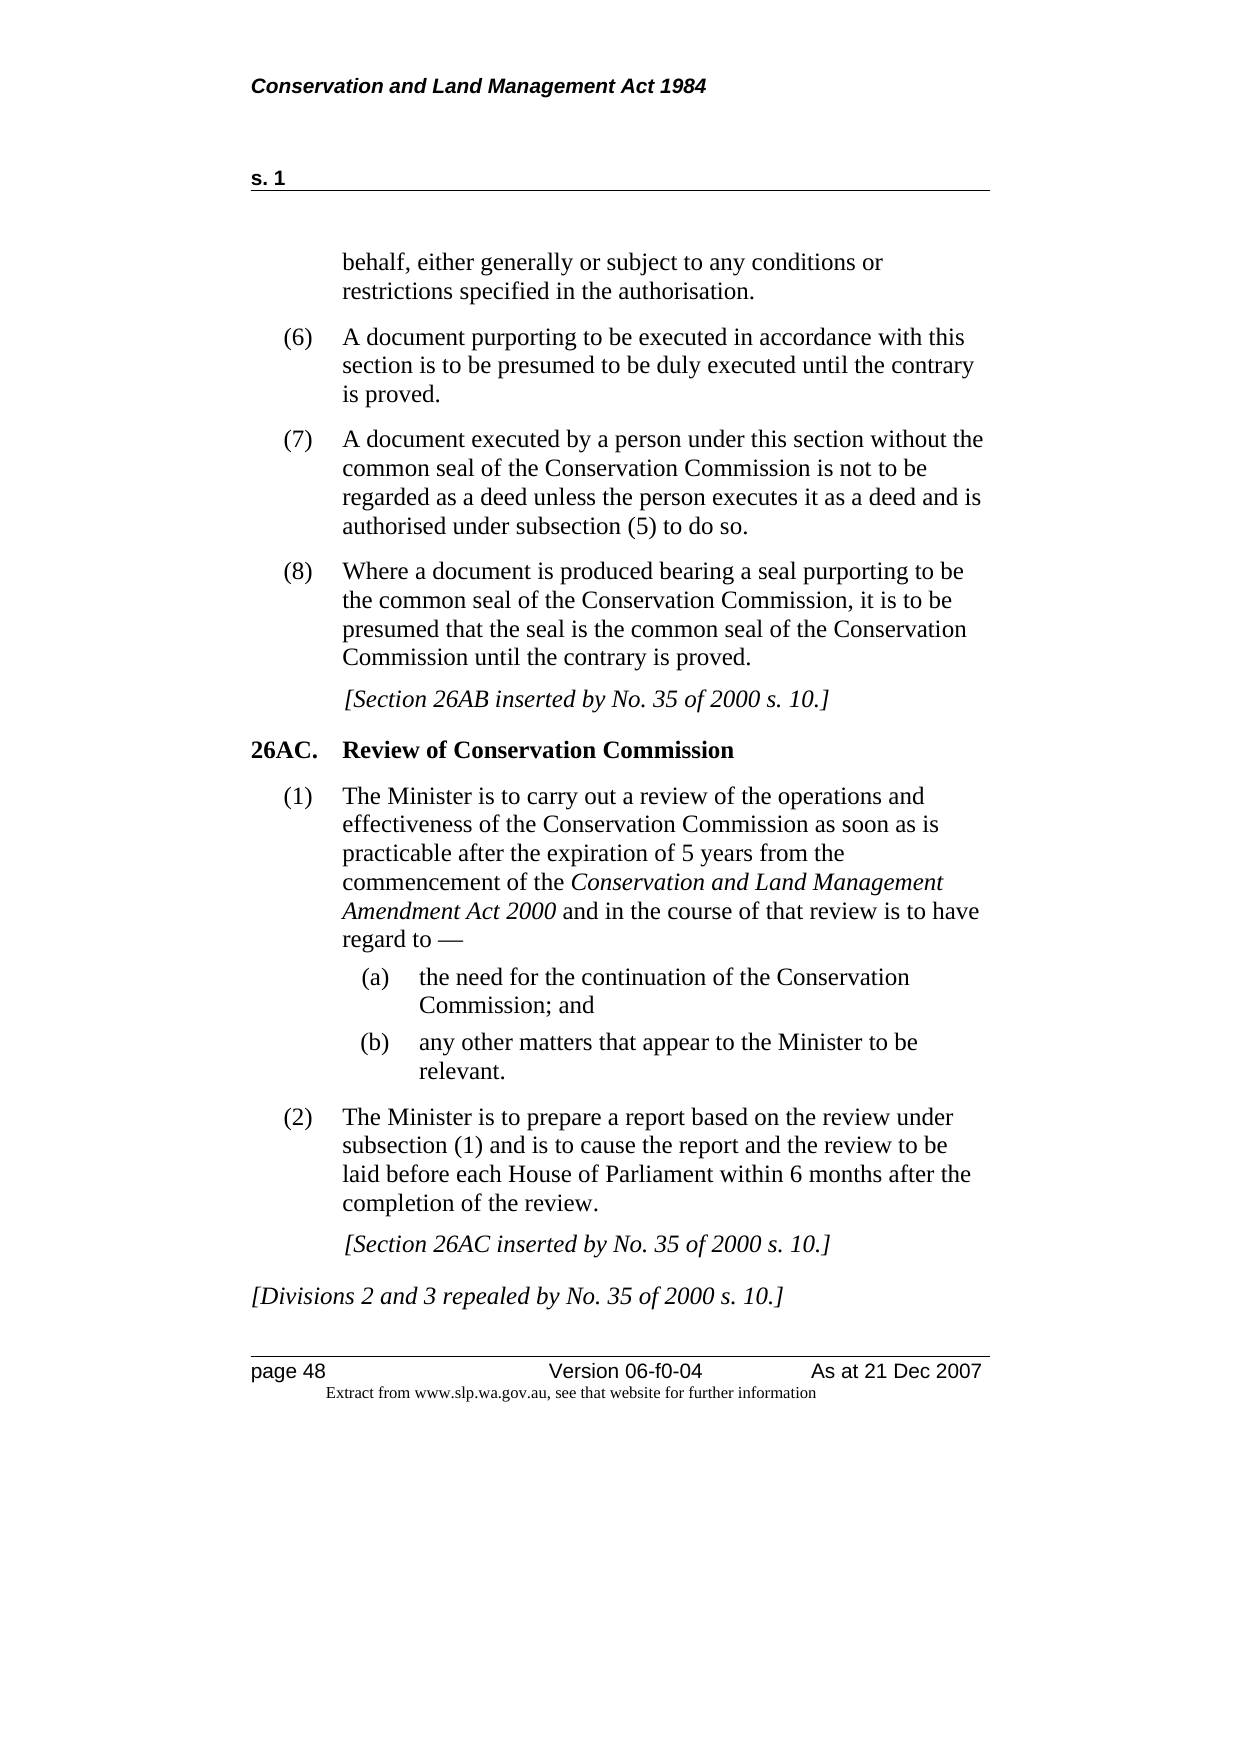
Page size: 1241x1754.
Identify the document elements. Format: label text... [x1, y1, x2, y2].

text (6) A document purporting to be executed in accordance with this section is to be presumed to be duly executed until the contrary is proved. [251, 322, 990, 408]
text [Section 26AC inserted by No. 35 of 2000 s. 10.] [251, 1229, 990, 1258]
subtitle 26AC. Review of Conservation Commission [251, 735, 990, 764]
text (b) any other matters that appear to the Minister to be relevant. [251, 1027, 990, 1085]
text (a) the need for the continuation of the Conservation Commission; and [251, 962, 990, 1019]
text (1) The Minister is to carry out a review of the operations and effectiveness of the Conservation Commission as soon as is practicable after the expiration of 5 years from the commencement of the Conservation and Land Management Amendment Act 2000 and in the course of that review is to have regard to — [251, 781, 990, 953]
text (7) A document executed by a person under this section without the common seal of the Conservation Commission is not to be regarded as a deed unless the person executes it as a deed and is authorised under subsection (5) to do so. [251, 424, 990, 539]
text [251, 247, 990, 305]
text [Divisions 2 and 3 repealed by No. 35 of 2000 s. 10.] [251, 1281, 990, 1309]
text (8) Where a document is produced bearing a seal purporting to be the common seal of the Conservation Commission, it is to be presumed that the seal is the common seal of the Conservation Commission until the contrary is proved. [251, 556, 990, 671]
text (2) The Minister is to prepare a report based on the review under subsection (1) and is to cause the report and the review to be laid before each House of Parliament within 6 months after the completion of the review. [251, 1102, 990, 1217]
text [Section 26AB inserted by No. 35 of 2000 s. 10.] [251, 684, 990, 712]
